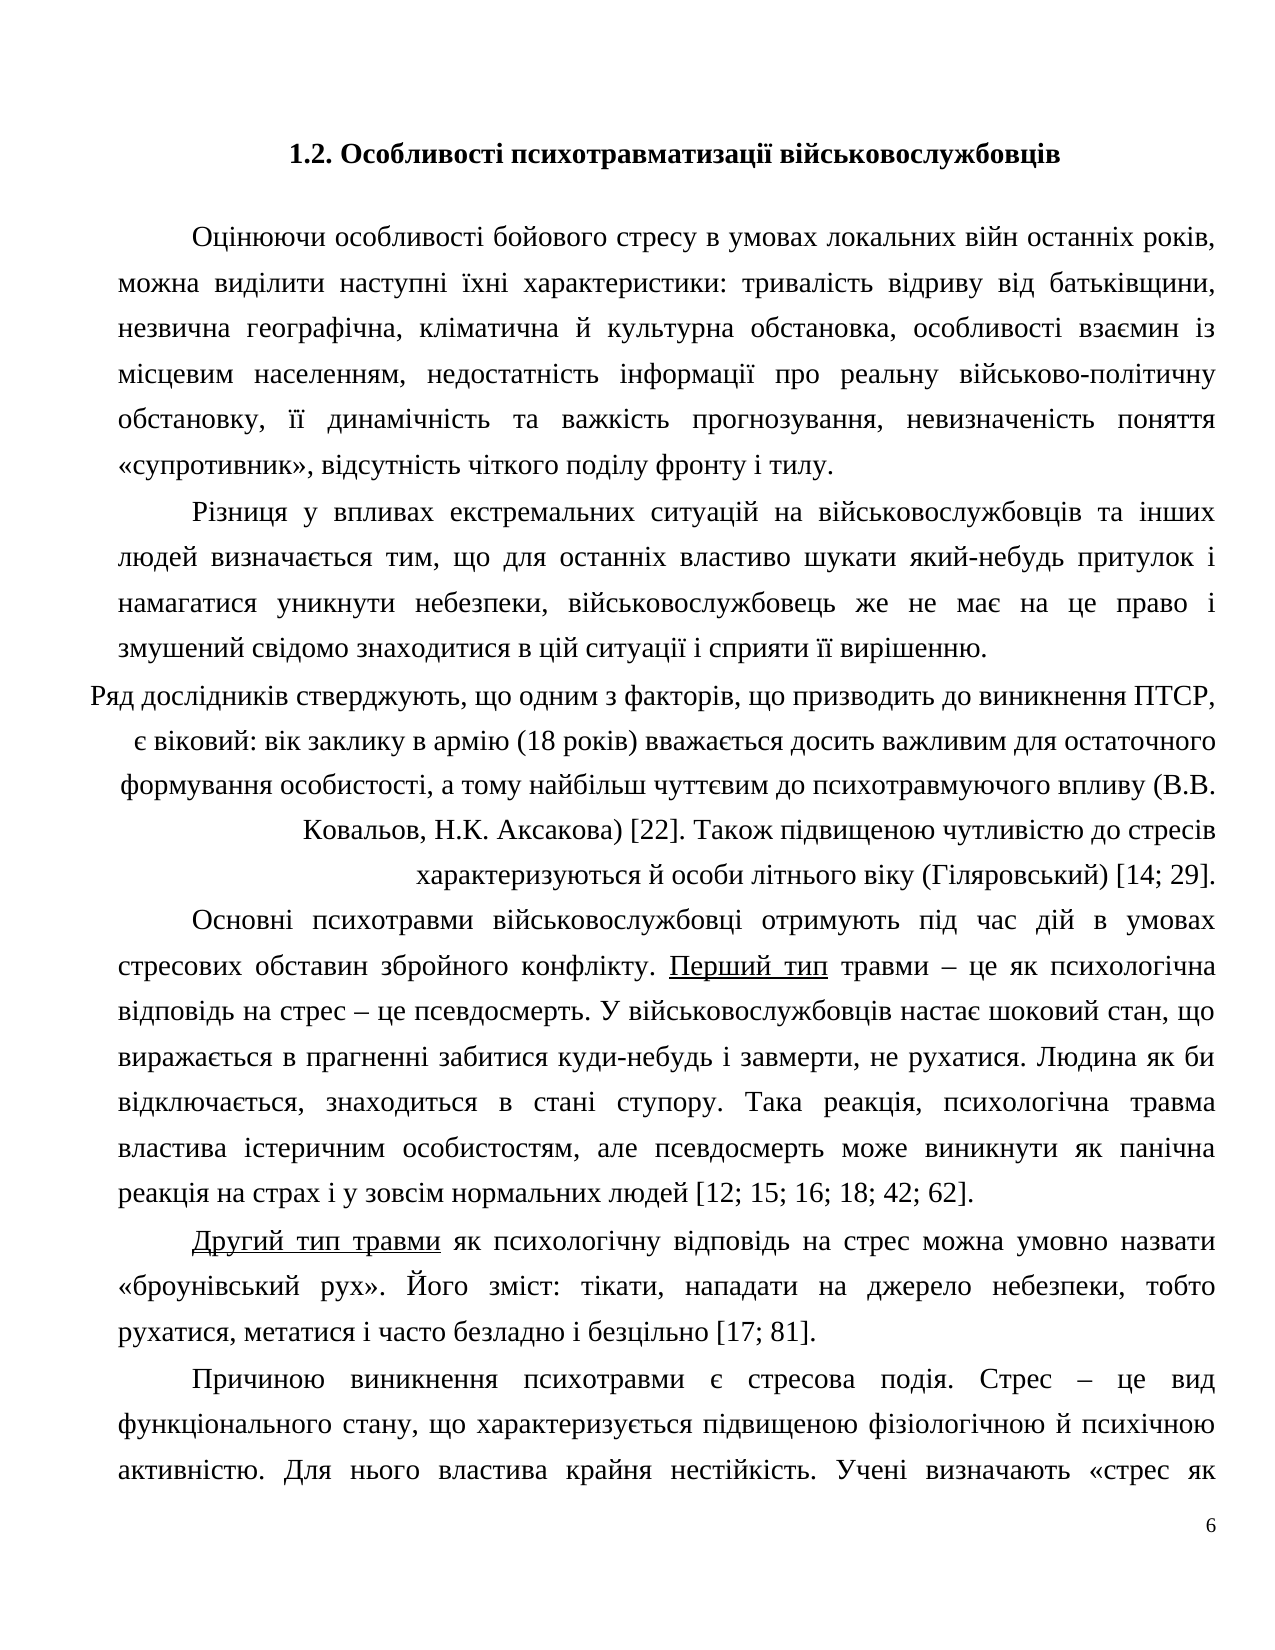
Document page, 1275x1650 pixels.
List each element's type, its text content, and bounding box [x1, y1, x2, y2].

text Ряд дослідників стверджують, що одним з факторів, що призводить до виникнення ПТСР, є віковий: вік заклику в армію (18 років) вважається досить важливим для остаточного формування особистості, а тому найбільш чуттєвим до психотравмуючого впливу (В.В. Ковальов, Н.К. Аксакова) [22]. Також підвищеною чутливістю до стресів характеризуються й особи літнього віку (Гіляровський) [14; 29]. [81, 678, 1216, 891]
text Другий тип травми як психологічну відповідь на стрес можна умовно назвати «броунівський рух». Його зміст: тікати, нападати на джерело небезпеки, тобто рухатися, метатися і часто безладно і безцільно [17; 81]. [118, 1223, 1217, 1347]
text Різниця у впливах екстремальних ситуацій на військовослужбовців та інших людей визначається тим, що для останніх властиво шукати який-небудь притулок і намагатися уникнути небезпеки, військовослужбовець же не має на це право і змушений свідомо знаходитися в цій ситуації і сприяти її вирішенню. [118, 494, 1217, 664]
subtitle 1.2. Особливості психотравматизації військовослужбовців [174, 136, 1176, 170]
text Оцінюючи особливості бойового стресу в умовах локальних війн останніх років, можна виділити наступні їхні характеристики: тривалість відриву від батьківщини, незвична географічна, кліматична й культурна обстановка, особливості взаємин із місцевим населенням, недостатність інформації про реальну військово-політичну обстановку, її динамічність та важкість прогнозування, невизначеність поняття «супротивник», відсутність чіткого поділу фронту і тилу. [118, 219, 1217, 481]
text Основні психотравми військовослужбовці отримують під час дій в умовах стресових обставин збройного конфлікту. Перший тип травми – це як психологічна відповідь на стрес – це псевдосмерть. У військовослужбовців настає шоковий стан, що виражається в прагненні забитися куди-небудь і завмерти, не рухатися. Людина як би відключається, знаходиться в стані ступору. Така реакція, психологічна травма властива істеричним особистостям, але псевдосмерть може виникнути як панічна реакція на страх і у зовсім нормальних людей [12; 15; 16; 18; 42; 62]. [118, 902, 1217, 1209]
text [118, 1361, 1217, 1485]
